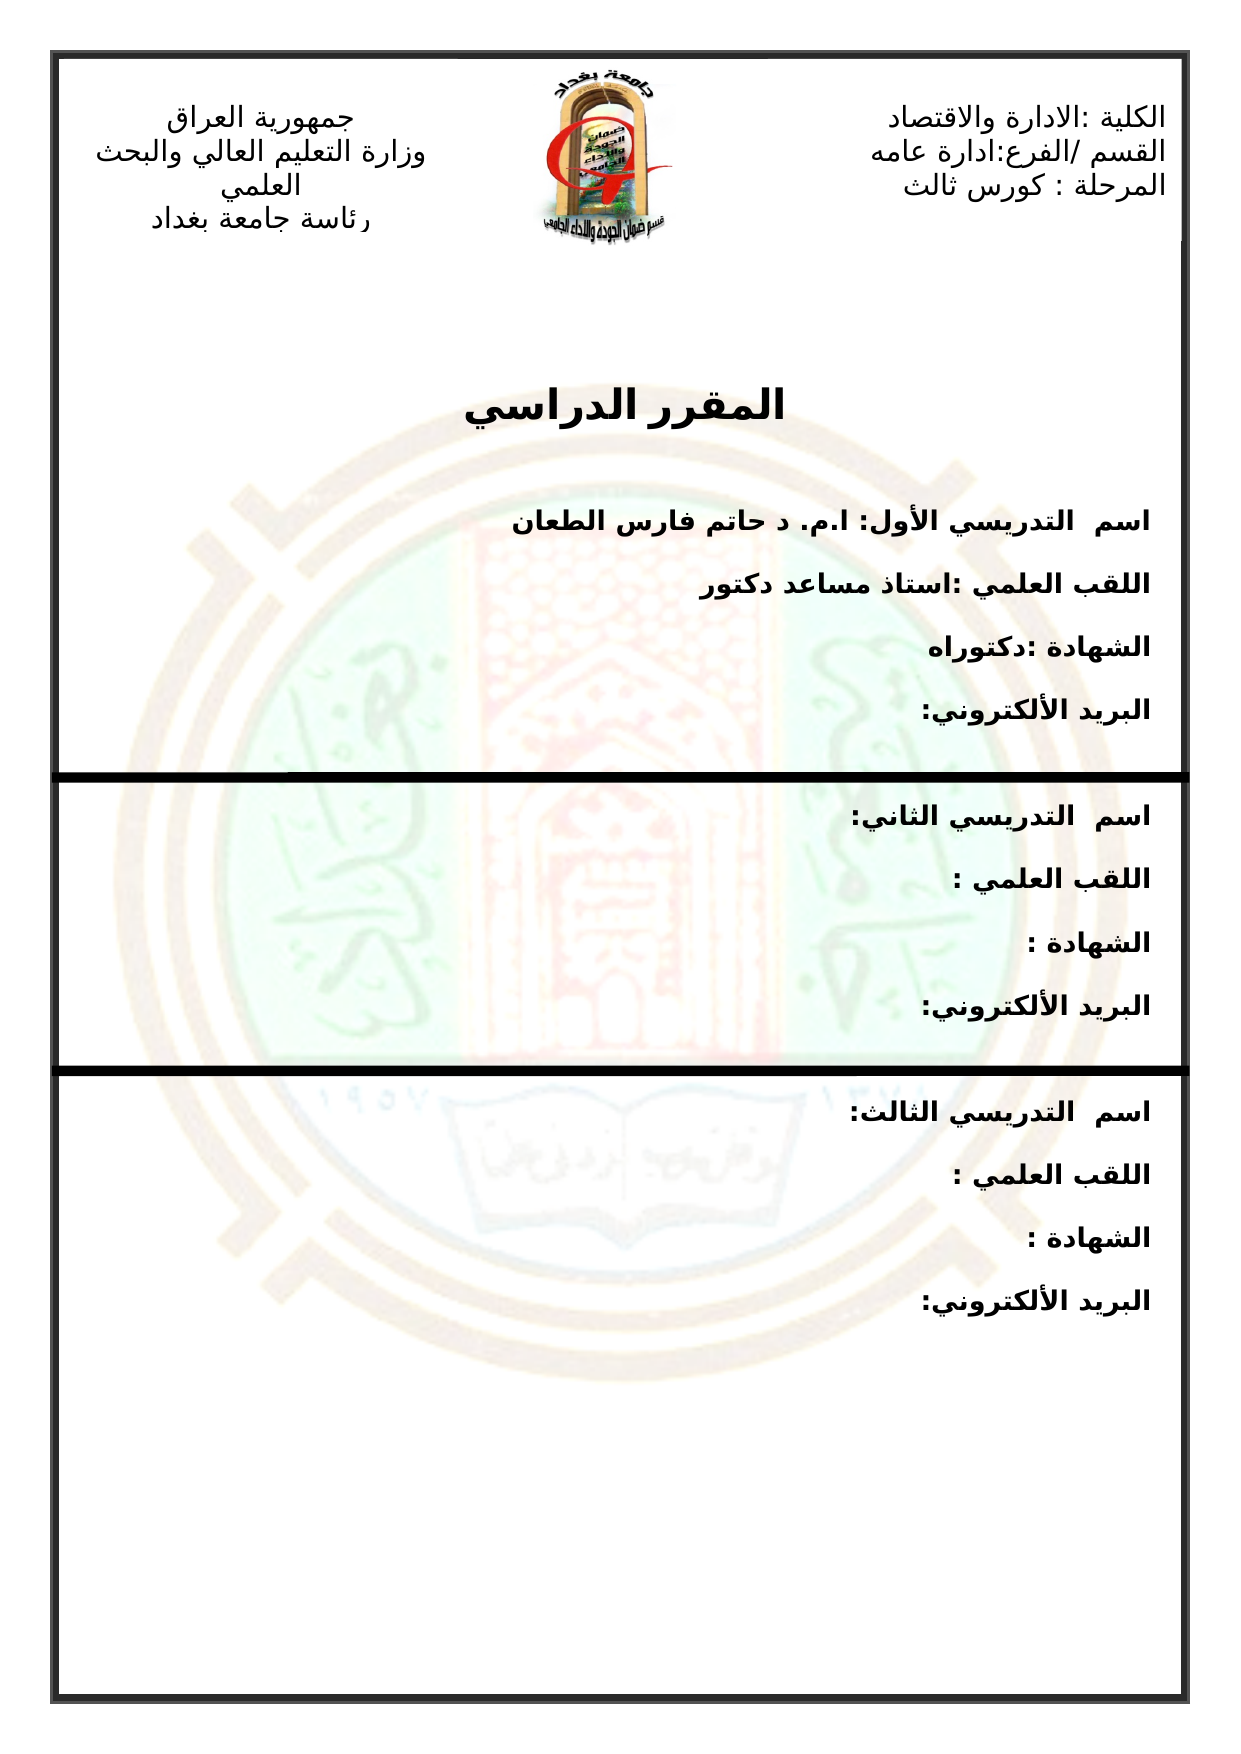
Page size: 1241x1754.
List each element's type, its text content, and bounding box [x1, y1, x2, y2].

text اللقب العلمي : [89, 1159, 1152, 1191]
text البريد الألكتروني: [89, 694, 1152, 726]
text اللقب العلمي :استاذ مساعد دكتور [89, 568, 1152, 600]
text اسم التدريسي الثاني: [89, 801, 1152, 832]
text البريد الألكتروني: [89, 1286, 1152, 1317]
text الشهادة : [89, 927, 1152, 958]
text اللقب العلمي : [89, 864, 1152, 895]
text اسم التدريسي الأول: ا.م. د حاتم فارس الطعان [89, 505, 1152, 537]
text البريد الألكتروني: [89, 990, 1152, 1022]
text المقرر الدراسي [89, 381, 1152, 428]
text الشهادة :دكتوراه [89, 631, 1152, 663]
text اسم التدريسي الثالث: [89, 1096, 1152, 1128]
picture [533, 67, 677, 249]
text الشهادة : [89, 1223, 1152, 1254]
